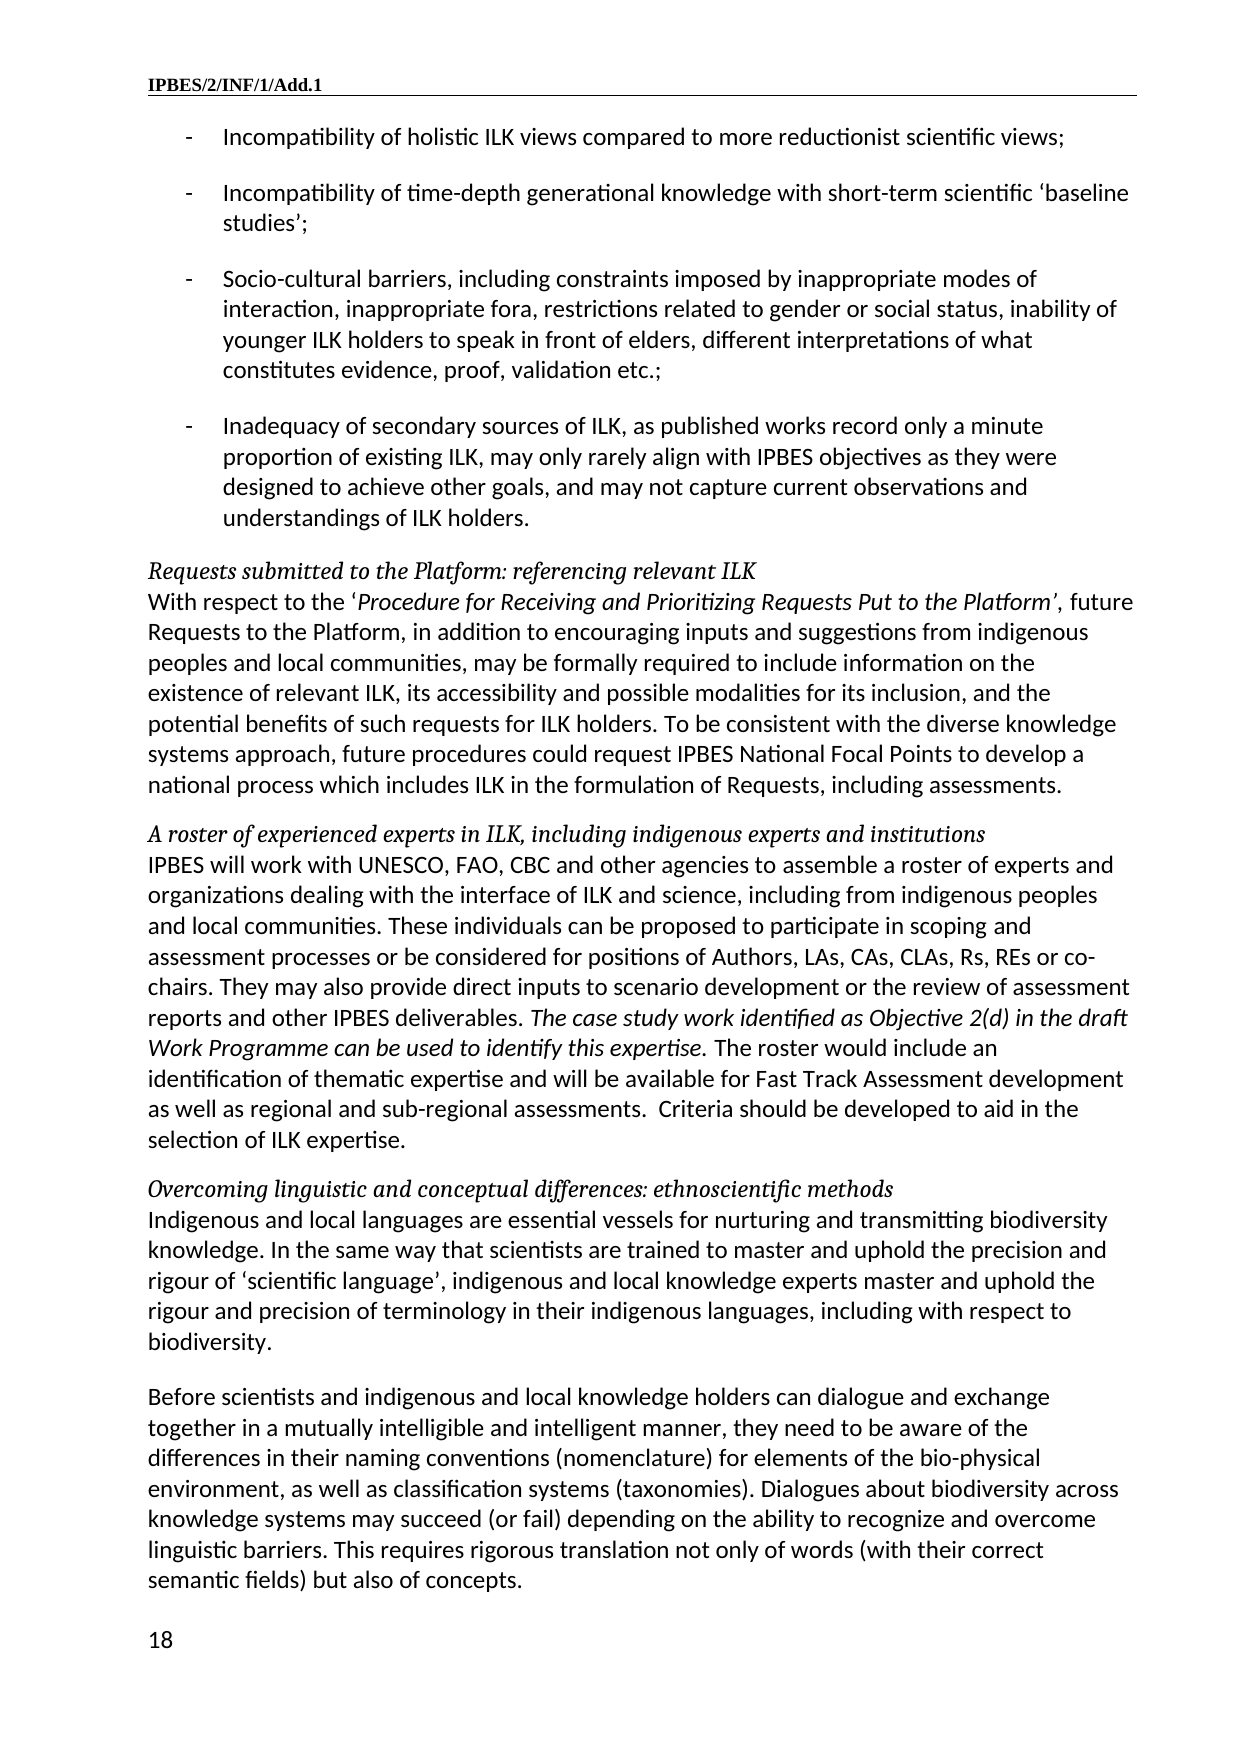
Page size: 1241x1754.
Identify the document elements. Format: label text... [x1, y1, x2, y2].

subtitle Overcoming linguistic and conceptual differences: ethnoscientific methods [148, 1175, 1137, 1204]
text Indigenous and local languages are essential vessels for nurturing and transmitting biodiversity knowledge. In the same way that scientists are trained to master and uphold the precision and rigour of ‘scientific language’, indigenous and local knowledge experts master and uphold the rigour and precision of terminology in their indigenous languages, including with respect to biodiversity. [148, 1204, 1137, 1357]
list Socio-cultural barriers, including constraints imposed by inappropriate modes of interaction, inappropriate fora, restrictions related to gender or social status, inability of younger ILK holders to speak in front of elders, different interpretations of what constitutes evidence, proof, validation etc.; [185, 263, 1137, 385]
text IPBES will work with UNESCO, FAO, CBC and other agencies to assemble a roster of experts and organizations dealing with the interface of ILK and science, including from indigenous peoples and local communities. These individuals can be proposed to participate in scoping and assessment processes or be considered for positions of Authors, LAs, CAs, CLAs, Rs, REs or co-chairs. They may also provide direct inputs to scenario development or the review of assessment reports and other IPBES deliverables. The case study work identified as Objective 2(d) in the draft Work Programme can be used to identify this expertise. The roster would include an identification of thematic expertise and will be available for Fast Track Assessment development as well as regional and sub-regional assessments. Criteria should be developed to aid in the selection of ILK expertise. [148, 849, 1137, 1154]
list Inadequacy of secondary sources of ILK, as published works record only a minute proportion of existing ILK, may only rarely align with IPBES objectives as they were designed to achieve other goals, and may not capture current observations and understandings of ILK holders. [185, 410, 1137, 532]
subtitle Requests submitted to the Platform: referencing relevant ILK [148, 557, 1137, 586]
subtitle A roster of experienced experts in ILK, including indigenous experts and institutions [148, 820, 1137, 849]
text With respect to the ‘Procedure for Receiving and Prioritizing Requests Put to the Platform’, future Requests to the Platform, in addition to encouraging inputs and suggestions from indigenous peoples and local communities, may be formally required to include information on the existence of relevant ILK, its accessibility and possible modalities for its inclusion, and the potential benefits of such requests for ILK holders. To be consistent with the diverse knowledge systems approach, future procedures could request IPBES National Focal Points to develop a national process which includes ILK in the formulation of Requests, including assessments. [148, 586, 1137, 799]
list Incompatibility of time-depth generational knowledge with short-term scientific ‘baseline studies’; [185, 177, 1137, 238]
text Before scientists and indigenous and local knowledge holders can dialogue and exchange together in a mutually intelligible and intelligent manner, they need to be aware of the differences in their naming conventions (nomenclature) for elements of the bio-physical environment, as well as classification systems (taxonomies). Dialogues about biodiversity across knowledge systems may succeed (or fail) depending on the ability to recognize and overcome linguistic barriers. This requires rigorous translation not only of words (with their correct semantic fields) but also of concepts. [148, 1382, 1137, 1595]
list Incompatibility of holistic ILK views compared to more reductionist scientific views; [185, 121, 1137, 152]
